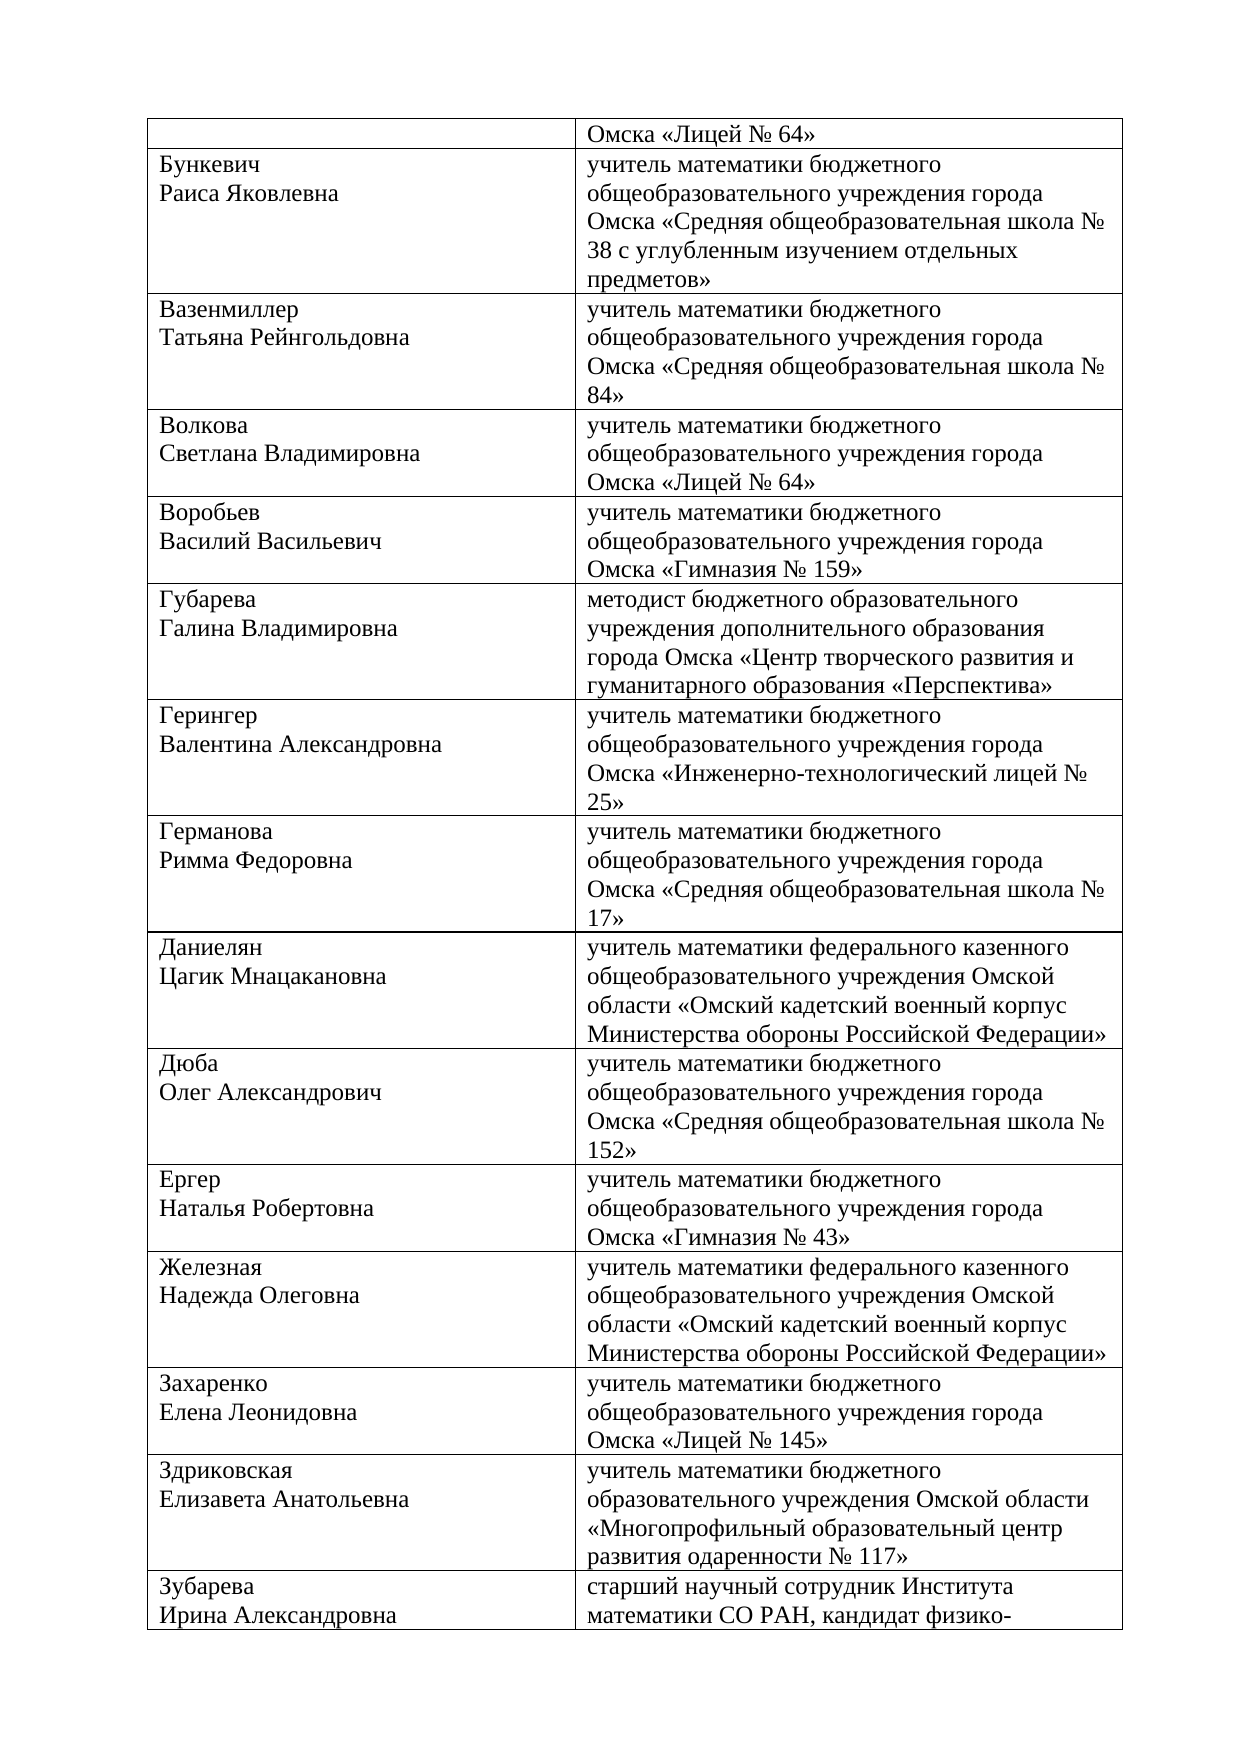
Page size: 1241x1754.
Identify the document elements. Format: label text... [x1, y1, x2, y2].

table_cell Здриковская Елизавета Анатольевна [148, 1455, 575, 1570]
table_cell Железная Надежда Олеговна [148, 1252, 575, 1367]
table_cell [148, 119, 575, 148]
table_cell Бункевич Раиса Яковлевна [148, 149, 575, 293]
table_cell методист бюджетного образовательного учреждения дополнительного образования города Омска «Центр творческого развития и гуманитарного образования «Перспектива» [576, 584, 1122, 699]
table_cell Даниелян Цагик Мнацакановна [148, 933, 575, 1047]
table_cell Дюба Олег Александрович [148, 1049, 575, 1163]
table_cell учитель математики бюджетного общеобразовательного учреждения города Омска «Средняя общеобразовательная школа № 152» [576, 1049, 1122, 1163]
table_cell Герингер Валентина Александровна [148, 700, 575, 815]
table_cell учитель математики бюджетного общеобразовательного учреждения города Омска «Средняя общеобразовательная школа № 84» [576, 294, 1122, 409]
table_cell учитель математики бюджетного общеобразовательного учреждения города Омска «Средняя общеобразовательная школа № 17» [576, 816, 1122, 931]
table_cell учитель математики бюджетного образовательного учреждения Омской области «Многопрофильный образовательный центр развития одаренности № 117» [576, 1455, 1122, 1570]
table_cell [148, 1571, 575, 1629]
table_cell учитель математики бюджетного общеобразовательного учреждения города Омска «Гимназия № 43» [576, 1165, 1122, 1251]
table_cell учитель математики бюджетного общеобразовательного учреждения города Омска «Инженерно-технологический лицей № 25» [576, 700, 1122, 815]
table_cell учитель математики бюджетного общеобразовательного учреждения города Омска «Лицей № 64» [576, 410, 1122, 496]
table_cell учитель математики федерального казенного общеобразовательного учреждения Омской области «Омский кадетский военный корпус Министерства обороны Российской Федерации» [576, 933, 1122, 1047]
table_cell Ергер Наталья Робертовна [148, 1165, 575, 1251]
table_cell учитель математики бюджетного общеобразовательного учреждения города Омска «Средняя общеобразовательная школа № 38 с углубленным изучением отдельных предметов» [576, 149, 1122, 293]
table_cell учитель математики федерального казенного общеобразовательного учреждения Омской области «Омский кадетский военный корпус Министерства обороны Российской Федерации» [576, 1252, 1122, 1367]
table_cell учитель математики бюджетного общеобразовательного учреждения города Омска «Гимназия № 159» [576, 497, 1122, 583]
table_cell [576, 1571, 1122, 1629]
table_cell учитель математики бюджетного общеобразовательного учреждения города Омска «Лицей № 145» [576, 1368, 1122, 1454]
table_cell Волкова Светлана Владимировна [148, 410, 575, 496]
table_cell Воробьев Василий Васильевич [148, 497, 575, 583]
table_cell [576, 119, 1122, 148]
table_cell Захаренко Елена Леонидовна [148, 1368, 575, 1454]
table_cell Германова Римма Федоровна [148, 816, 575, 931]
table_cell Вазенмиллер Татьяна Рейнгольдовна [148, 294, 575, 409]
table_cell Губарева Галина Владимировна [148, 584, 575, 699]
